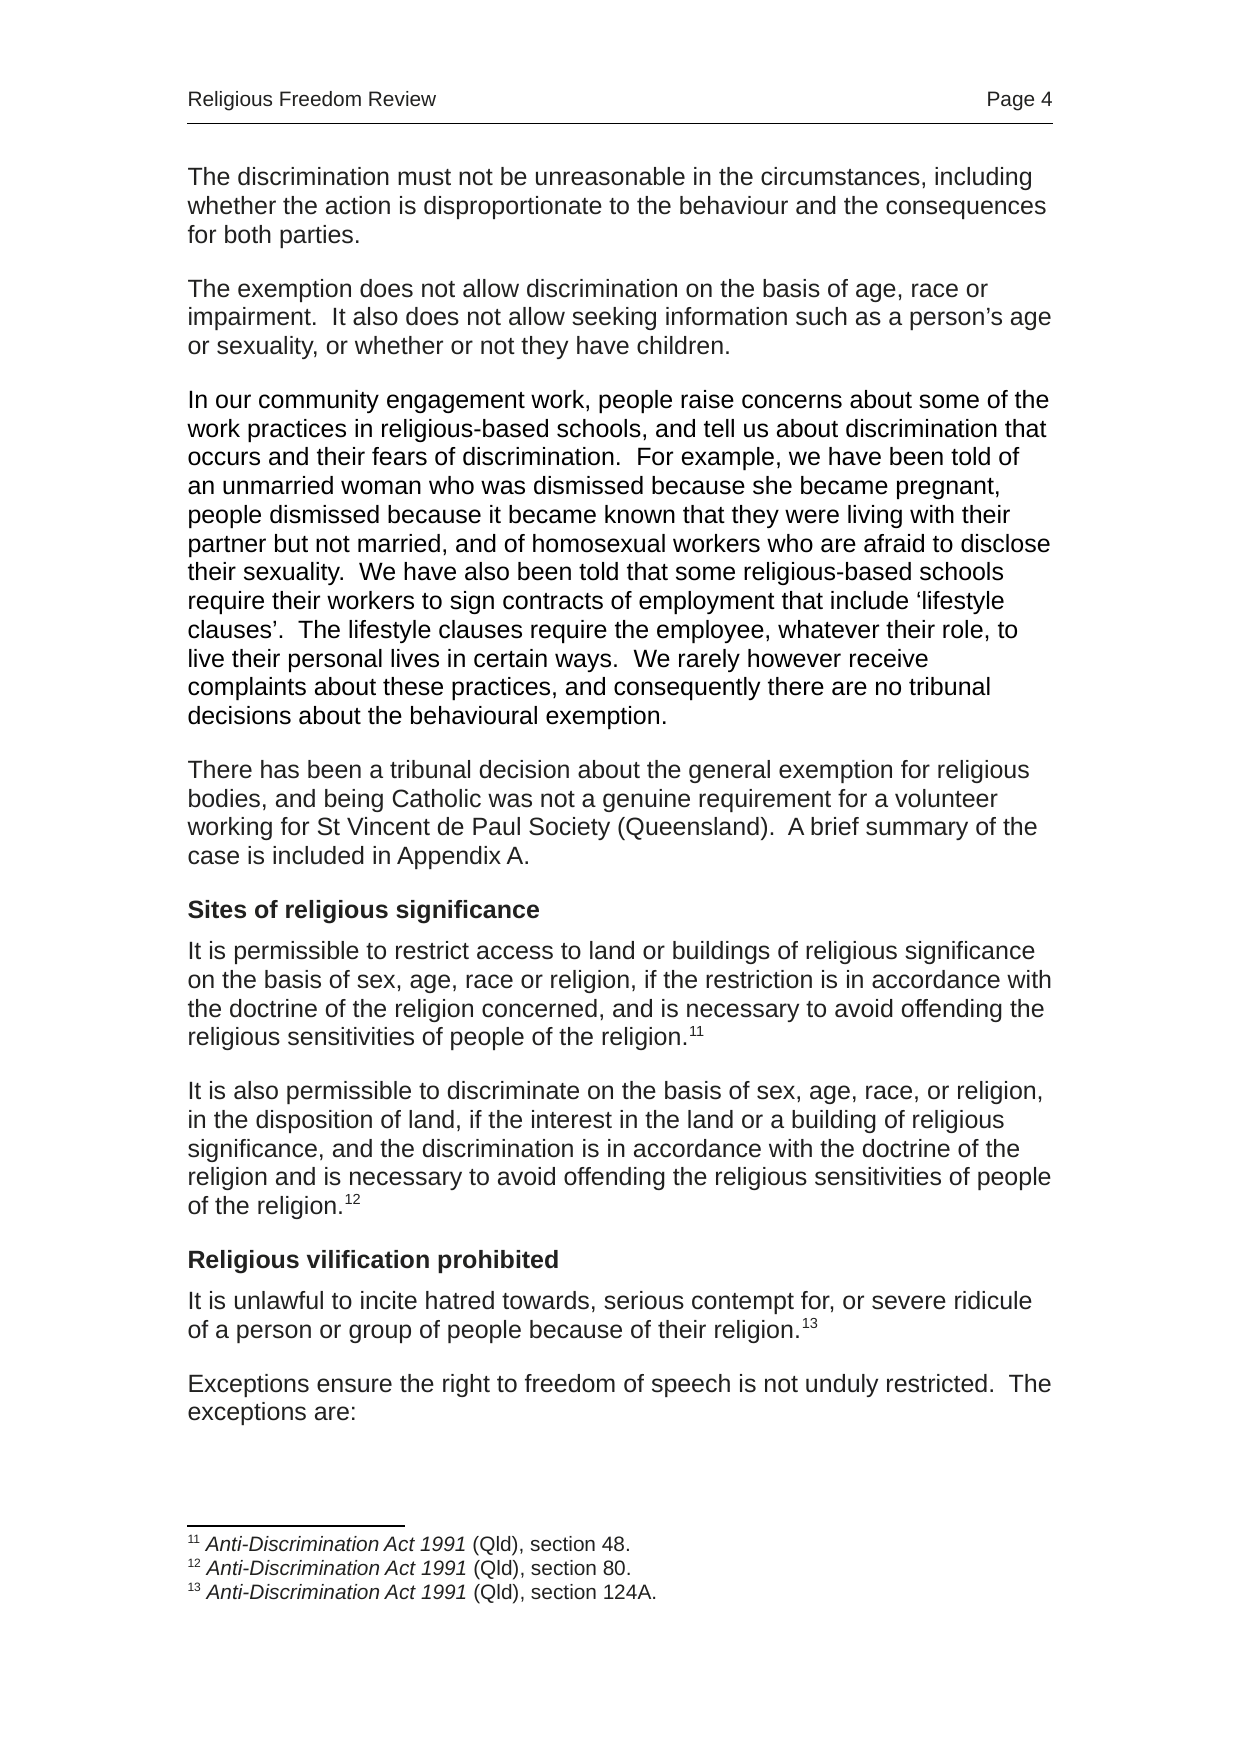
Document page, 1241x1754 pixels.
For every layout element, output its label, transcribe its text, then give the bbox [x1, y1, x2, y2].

text Religious vilification prohibited [187, 1245, 1053, 1274]
text Sites of religious significance [187, 895, 1053, 924]
text In our community engagement work, people raise concerns about some of the work practices in religious-based schools, and tell us about discrimination that occurs and their fears of discrimination. For example, we have been told of an unmarried woman who was dismissed because she became pregnant, people dismissed because it became known that they were living with their partner but not married, and of homosexual workers who are afraid to disclose their sexuality. We have also been told that some religious-based schools require their workers to sign contracts of employment that include ‘lifestyle clauses’. The lifestyle clauses require the employee, whatever their role, to live their personal lives in certain ways. We rarely however receive complaints about these practices, and consequently there are no tribunal decisions about the behavioural exemption. [187, 385, 1053, 730]
text Exceptions ensure the right to freedom of speech is not unduly restricted. The exceptions are: [187, 1369, 1053, 1426]
text It is permissible to restrict access to land or buildings of religious significance on the basis of sex, age, race or religion, if the restriction is in accordance with the doctrine of the religion concerned, and is necessary to avoid offending the religious sensitivities of people of the religion. [187, 936, 1053, 1051]
text The exemption does not allow discrimination on the basis of age, race or impairment. It also does not allow seeking information such as a person’s age or sexuality, or whether or not they have children. [187, 274, 1053, 360]
text There has been a tribunal decision about the general exemption for religious bodies, and being Catholic was not a genuine requirement for a volunteer working for St Vincent de Paul Society (Queensland). A brief summary of the case is included in Appendix A. [187, 755, 1053, 870]
text It is unlawful to incite hatred towards, serious contempt for, or severe ridicule of a person or group of people because of their religion. [187, 1286, 1053, 1344]
text The discrimination must not be unreasonable in the circumstances, including whether the action is disproportionate to the behaviour and the consequences for both parties. [187, 162, 1053, 249]
text It is also permissible to discriminate on the basis of sex, age, race, or religion, in the disposition of land, if the interest in the land or a building of religious significance, and the discrimination is in accordance with the doctrine of the religion and is necessary to avoid offending the religious sensitivities of people of the religion. [187, 1076, 1053, 1220]
